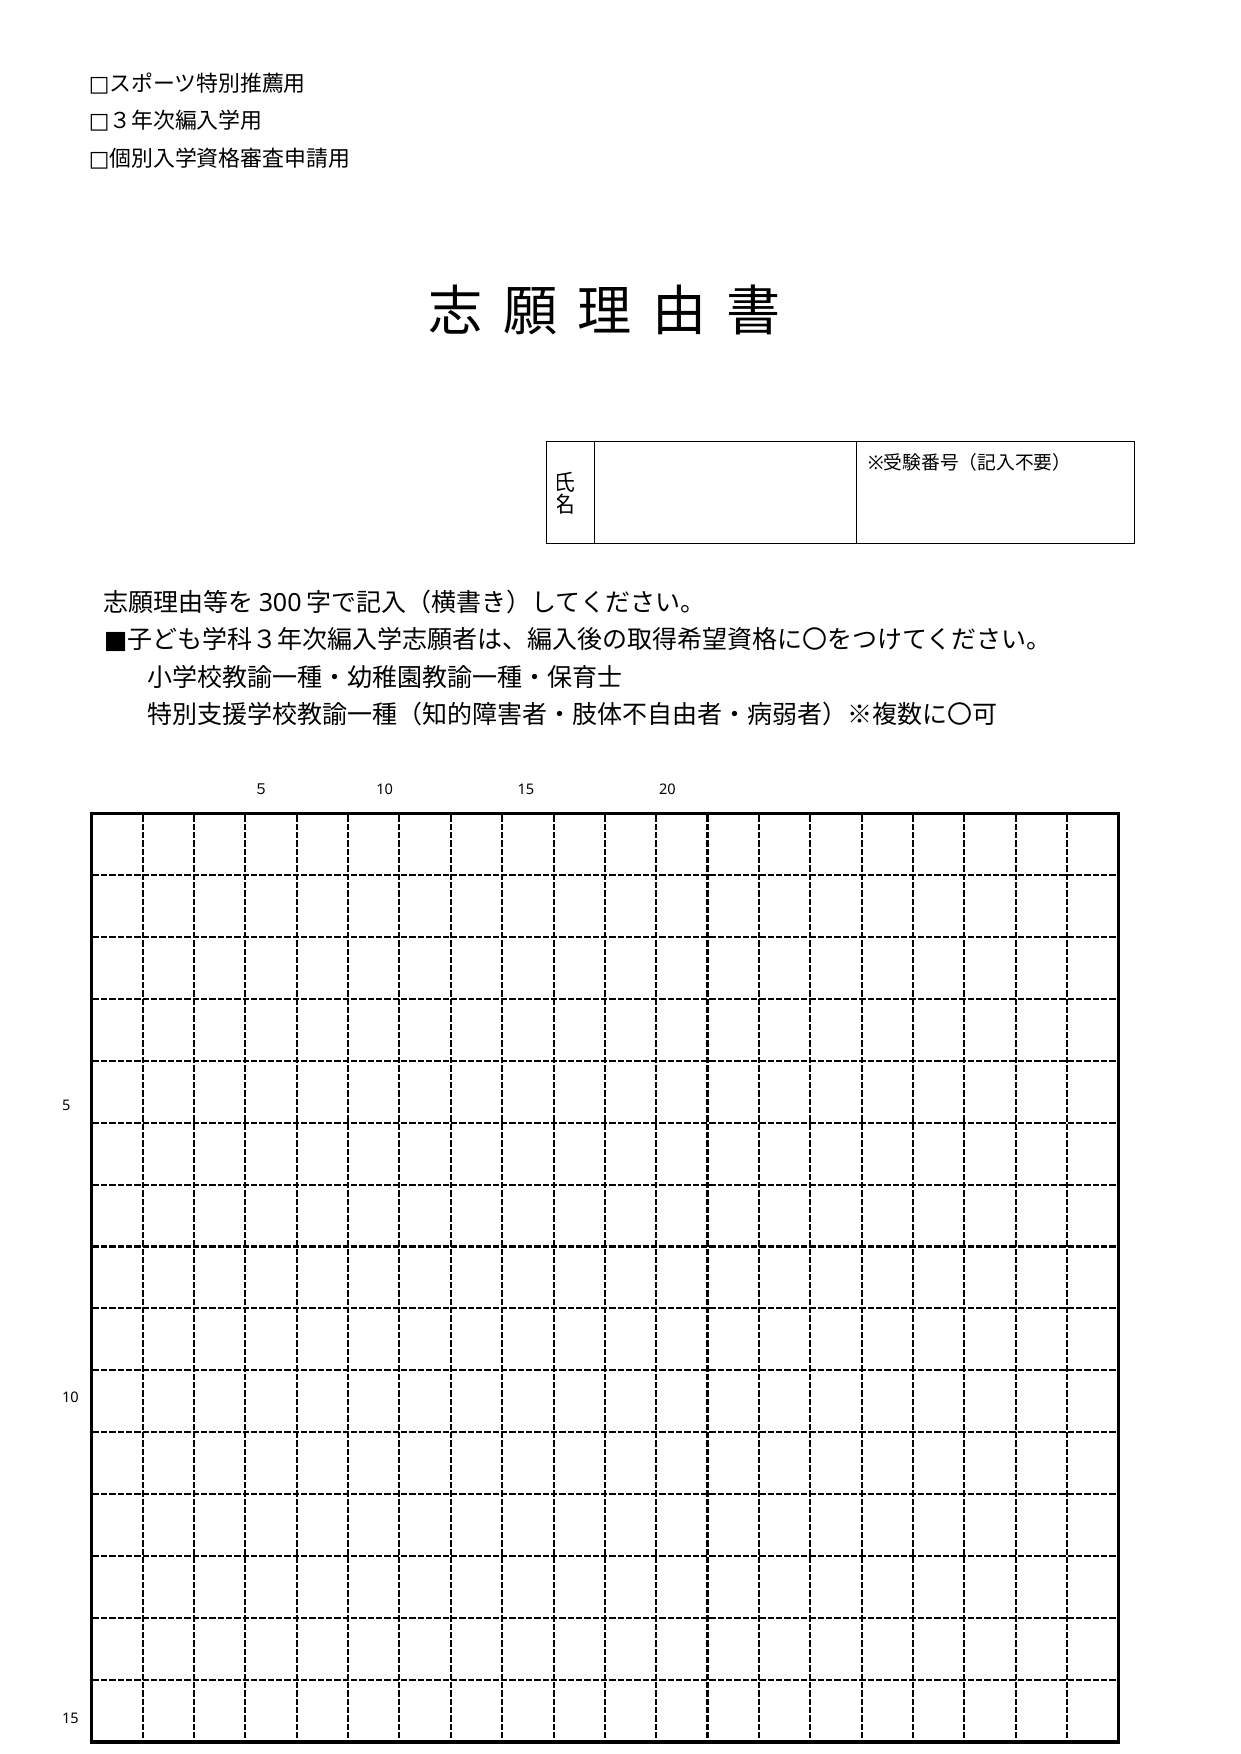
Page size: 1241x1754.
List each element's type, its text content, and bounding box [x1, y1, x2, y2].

table_cell [399, 874, 451, 936]
table_cell [862, 1060, 913, 1122]
table_cell [399, 1679, 451, 1740]
table_cell [656, 1369, 707, 1431]
table_cell [93, 1617, 143, 1678]
table_header [1067, 815, 1117, 874]
table_cell [93, 936, 143, 998]
table_cell [656, 1431, 707, 1493]
table_cell [143, 1307, 194, 1369]
table_header [93, 815, 143, 874]
table_cell [605, 1679, 656, 1740]
table_cell [399, 1245, 451, 1307]
table_cell [348, 1555, 399, 1617]
table_cell [964, 998, 1016, 1060]
table_cell [1067, 1493, 1117, 1555]
table_cell [451, 1060, 502, 1122]
table_cell [348, 1184, 399, 1245]
table_cell [759, 1431, 810, 1493]
table_cell [810, 1369, 862, 1431]
table_cell [245, 1184, 297, 1245]
table_cell [194, 1060, 245, 1122]
table_cell [502, 1679, 553, 1740]
table_cell [245, 1245, 297, 1307]
table_cell [194, 1245, 245, 1307]
table_cell [194, 998, 245, 1060]
table_cell [656, 1617, 707, 1678]
table_cell [913, 1431, 964, 1493]
table_cell [913, 1617, 964, 1678]
table_cell [1067, 1617, 1117, 1678]
table_cell [348, 1369, 399, 1431]
table_cell [245, 1617, 297, 1678]
table_cell [93, 874, 143, 936]
table_cell [348, 1493, 399, 1555]
table_cell [451, 1679, 502, 1740]
table_cell [708, 1060, 759, 1122]
table_cell [1016, 1679, 1067, 1740]
table_cell [708, 1184, 759, 1245]
table_cell [964, 1245, 1016, 1307]
table_cell [399, 1184, 451, 1245]
table_cell [1016, 1555, 1067, 1617]
table_cell [143, 936, 194, 998]
table_cell [502, 1307, 553, 1369]
table_cell [759, 1122, 810, 1183]
table_cell [964, 1184, 1016, 1245]
table_cell [297, 1369, 348, 1431]
table_cell [502, 1369, 553, 1431]
table_cell [656, 1122, 707, 1183]
table_cell [143, 998, 194, 1060]
table_cell [708, 998, 759, 1060]
table_cell [964, 1060, 1016, 1122]
table_cell [708, 1307, 759, 1369]
table_cell [964, 1431, 1016, 1493]
table_cell [964, 1617, 1016, 1678]
table_header [348, 815, 399, 874]
table_cell [964, 1122, 1016, 1183]
table_cell [1067, 874, 1117, 936]
table_cell [554, 1307, 605, 1369]
table_cell [93, 998, 143, 1060]
table_cell [810, 1431, 862, 1493]
table_cell [708, 1617, 759, 1678]
table_cell [93, 1493, 143, 1555]
table_cell [964, 936, 1016, 998]
table_cell [1016, 998, 1067, 1060]
table_header [656, 815, 707, 874]
table_cell [93, 1060, 143, 1122]
table_cell [810, 1617, 862, 1678]
table_cell [964, 1493, 1016, 1555]
table_cell [297, 1493, 348, 1555]
table_cell [245, 1493, 297, 1555]
table_cell [93, 1555, 143, 1617]
table_cell [1016, 874, 1067, 936]
text □個別入学資格審査申請用 [88, 138, 1165, 175]
table_cell [913, 1184, 964, 1245]
table_cell [605, 1184, 656, 1245]
table_cell [862, 1431, 913, 1493]
table_cell [297, 1184, 348, 1245]
table_cell [810, 1060, 862, 1122]
table_cell [759, 1493, 810, 1555]
table_cell [143, 1184, 194, 1245]
table_cell [1067, 998, 1117, 1060]
table_cell [451, 1184, 502, 1245]
table_header [297, 815, 348, 874]
table_cell [399, 1369, 451, 1431]
table_header [554, 815, 605, 874]
table_header [502, 815, 553, 874]
table_cell [810, 1493, 862, 1555]
table_cell [554, 936, 605, 998]
table_header [964, 815, 1016, 874]
table_cell [810, 1307, 862, 1369]
table_cell [810, 998, 862, 1060]
table_cell [502, 1431, 553, 1493]
table_cell [656, 1060, 707, 1122]
table_cell [862, 1493, 913, 1555]
table_header [708, 815, 759, 874]
table_cell [194, 1307, 245, 1369]
table_cell [656, 1245, 707, 1307]
table_cell [1016, 1617, 1067, 1678]
table_cell [964, 1555, 1016, 1617]
table_cell [502, 936, 553, 998]
table_cell [605, 1369, 656, 1431]
table_cell [1067, 1307, 1117, 1369]
table_cell [605, 1122, 656, 1183]
text 志願理由等を300字で記入（横書き）してください。 [103, 582, 1165, 619]
table_header [451, 815, 502, 874]
table_cell [143, 874, 194, 936]
table_cell [194, 1184, 245, 1245]
table_cell [348, 874, 399, 936]
table_cell [1016, 1122, 1067, 1183]
table_cell [502, 1555, 553, 1617]
table_cell [194, 1369, 245, 1431]
table_cell [708, 1555, 759, 1617]
table_header [810, 815, 862, 874]
table_cell [862, 1184, 913, 1245]
table_cell [554, 998, 605, 1060]
table_cell [502, 874, 553, 936]
table_cell [245, 1679, 297, 1740]
table_cell [1067, 1555, 1117, 1617]
table_cell [143, 1245, 194, 1307]
table_cell [297, 874, 348, 936]
table_cell [605, 874, 656, 936]
table_cell [605, 936, 656, 998]
table_cell [913, 1493, 964, 1555]
table_cell [913, 936, 964, 998]
table_cell [297, 1679, 348, 1740]
table_cell [1016, 1184, 1067, 1245]
table_cell [348, 1245, 399, 1307]
table_cell [348, 1122, 399, 1183]
table_cell [913, 1122, 964, 1183]
table_cell [451, 1245, 502, 1307]
table_cell [810, 1245, 862, 1307]
table_cell [605, 1555, 656, 1617]
table_cell [194, 1493, 245, 1555]
text ■子ども学科３年次編入学志願者は、編入後の取得希望資格に〇をつけてください。 [103, 619, 1165, 657]
table_header [1016, 815, 1067, 874]
table_cell [862, 1369, 913, 1431]
table_cell [1016, 1369, 1067, 1431]
table_cell [554, 1245, 605, 1307]
table_cell [964, 1369, 1016, 1431]
table_header [913, 815, 964, 874]
table_cell [245, 1122, 297, 1183]
table_cell [913, 998, 964, 1060]
table_cell [708, 936, 759, 998]
table_cell [605, 1307, 656, 1369]
table_cell [245, 874, 297, 936]
table_cell [862, 1617, 913, 1678]
table_cell [93, 1245, 143, 1307]
table_cell [1016, 1493, 1067, 1555]
table_header [245, 815, 297, 874]
table_cell [656, 936, 707, 998]
table_cell [502, 1060, 553, 1122]
table_cell [194, 874, 245, 936]
table_cell [297, 1245, 348, 1307]
table_cell [399, 1060, 451, 1122]
table_cell [194, 1555, 245, 1617]
table_cell [245, 998, 297, 1060]
table_cell [93, 1122, 143, 1183]
table_cell [913, 1555, 964, 1617]
table_cell [348, 936, 399, 998]
table_cell [399, 1307, 451, 1369]
table_cell [554, 1679, 605, 1740]
table_cell [708, 1679, 759, 1740]
table_cell [964, 1679, 1016, 1740]
table_cell [656, 1307, 707, 1369]
table_cell [913, 1307, 964, 1369]
table_header ※受験番号（記入不要） [857, 442, 1134, 543]
table_cell [759, 1060, 810, 1122]
table_cell [554, 1122, 605, 1183]
table_cell [1067, 1184, 1117, 1245]
table_cell [708, 1245, 759, 1307]
table_cell [297, 1555, 348, 1617]
table_cell [708, 1369, 759, 1431]
table_cell [605, 1245, 656, 1307]
text □スポーツ特別推薦用 [88, 63, 1165, 100]
table_header [605, 815, 656, 874]
table_cell [451, 1122, 502, 1183]
table_cell [399, 1555, 451, 1617]
table_cell [297, 1060, 348, 1122]
table_cell [451, 1369, 502, 1431]
table_cell [502, 998, 553, 1060]
table_cell [348, 998, 399, 1060]
table_cell [245, 1555, 297, 1617]
table_cell [399, 1122, 451, 1183]
table_cell [554, 1369, 605, 1431]
table_cell [348, 1617, 399, 1678]
table_cell [451, 936, 502, 998]
table_cell [913, 1679, 964, 1740]
table_cell [143, 1431, 194, 1493]
table_cell [708, 874, 759, 936]
table_cell [245, 936, 297, 998]
table_cell [759, 1369, 810, 1431]
table_cell [297, 936, 348, 998]
text 志願理由書 [44, 250, 1165, 363]
table_cell [605, 1060, 656, 1122]
table_cell [297, 1617, 348, 1678]
table_cell [810, 936, 862, 998]
table_cell [554, 1493, 605, 1555]
table_cell [451, 1555, 502, 1617]
table_cell [297, 1431, 348, 1493]
table_cell [554, 1431, 605, 1493]
table_cell [810, 1184, 862, 1245]
table_cell [348, 1307, 399, 1369]
table_cell [451, 874, 502, 936]
table_cell [656, 1184, 707, 1245]
table_cell [348, 1060, 399, 1122]
table_cell [143, 1369, 194, 1431]
table_cell [759, 1307, 810, 1369]
table_cell [759, 1679, 810, 1740]
table_cell [194, 1122, 245, 1183]
text 特別支援学校教諭一種（知的障害者・肢体不自由者・病弱者）※複数に〇可 [103, 694, 1165, 732]
table_cell [759, 874, 810, 936]
table_cell [862, 1555, 913, 1617]
table_cell [1067, 1245, 1117, 1307]
table_cell [143, 1060, 194, 1122]
table_cell [810, 1679, 862, 1740]
table_cell [399, 1431, 451, 1493]
table_cell [862, 1679, 913, 1740]
table_cell [554, 1184, 605, 1245]
table_cell [554, 1555, 605, 1617]
table_header [862, 815, 913, 874]
table_cell [554, 1060, 605, 1122]
table_cell [656, 1555, 707, 1617]
table_cell [862, 874, 913, 936]
table_cell [913, 1369, 964, 1431]
table_cell [656, 998, 707, 1060]
table_cell [1016, 1431, 1067, 1493]
table_cell [93, 1431, 143, 1493]
table_cell [451, 1307, 502, 1369]
table_cell [759, 1184, 810, 1245]
table_header [399, 815, 451, 874]
table_cell [759, 1555, 810, 1617]
table_cell [605, 1493, 656, 1555]
table_cell [810, 1122, 862, 1183]
table_cell [194, 1431, 245, 1493]
table_cell [297, 1307, 348, 1369]
table_cell [605, 1617, 656, 1678]
table_cell [399, 998, 451, 1060]
table_cell [143, 1679, 194, 1740]
text ５ 10 15 20 [44, 769, 1165, 807]
table_cell [810, 1555, 862, 1617]
table_cell [605, 998, 656, 1060]
table_cell [348, 1431, 399, 1493]
table_cell [245, 1307, 297, 1369]
table_cell [862, 1122, 913, 1183]
table_cell [964, 1307, 1016, 1369]
table_cell [1067, 936, 1117, 998]
table_cell [1067, 1122, 1117, 1183]
table_cell [245, 1431, 297, 1493]
table_cell [93, 1369, 143, 1431]
table_cell [1067, 1679, 1117, 1740]
table_cell [1016, 1307, 1067, 1369]
table_cell [93, 1307, 143, 1369]
table_header [194, 815, 245, 874]
table_cell [297, 998, 348, 1060]
table_cell [194, 1679, 245, 1740]
table_cell [143, 1493, 194, 1555]
table_cell [143, 1617, 194, 1678]
table_cell [194, 1617, 245, 1678]
table_cell [451, 1617, 502, 1678]
table_cell [656, 874, 707, 936]
table_cell [605, 1431, 656, 1493]
table_cell [759, 936, 810, 998]
table_cell [93, 1679, 143, 1740]
table_cell [502, 1245, 553, 1307]
table_header [595, 442, 856, 543]
table_cell [759, 1245, 810, 1307]
table_cell [862, 998, 913, 1060]
table_cell [759, 1617, 810, 1678]
table_cell [297, 1122, 348, 1183]
table_cell [1016, 1060, 1067, 1122]
text 小学校教諭一種・幼稚園教諭一種・保育士 [103, 657, 1165, 694]
table_cell [143, 1122, 194, 1183]
table_cell [862, 936, 913, 998]
table_cell [194, 936, 245, 998]
table_cell [656, 1493, 707, 1555]
table_cell [708, 1431, 759, 1493]
table_cell [913, 1060, 964, 1122]
table_cell [1016, 936, 1067, 998]
table_cell [1067, 1060, 1117, 1122]
table_cell [245, 1369, 297, 1431]
table_cell [502, 1184, 553, 1245]
table_cell [862, 1245, 913, 1307]
table_cell [708, 1493, 759, 1555]
table_cell [1067, 1369, 1117, 1431]
table_cell [810, 874, 862, 936]
table_cell [348, 1679, 399, 1740]
table_cell [656, 1679, 707, 1740]
table_cell [451, 998, 502, 1060]
table_cell [913, 874, 964, 936]
table_cell [554, 874, 605, 936]
table_cell [1067, 1431, 1117, 1493]
table_cell [399, 936, 451, 998]
table_cell [708, 1122, 759, 1183]
table_header 氏名 [547, 442, 594, 543]
table_cell [399, 1493, 451, 1555]
table_cell [451, 1493, 502, 1555]
table_cell [502, 1617, 553, 1678]
table_cell [964, 874, 1016, 936]
table_header [759, 815, 810, 874]
table_cell [93, 1184, 143, 1245]
table_header [143, 815, 194, 874]
table_cell [143, 1555, 194, 1617]
table_cell [554, 1617, 605, 1678]
table_cell [502, 1122, 553, 1183]
table_cell [451, 1431, 502, 1493]
table_cell [502, 1493, 553, 1555]
table_cell [759, 998, 810, 1060]
table_cell [862, 1307, 913, 1369]
table_cell [399, 1617, 451, 1678]
table_cell [913, 1245, 964, 1307]
table_cell [1016, 1245, 1067, 1307]
text □３年次編入学用 [88, 100, 1165, 138]
table_cell [245, 1060, 297, 1122]
